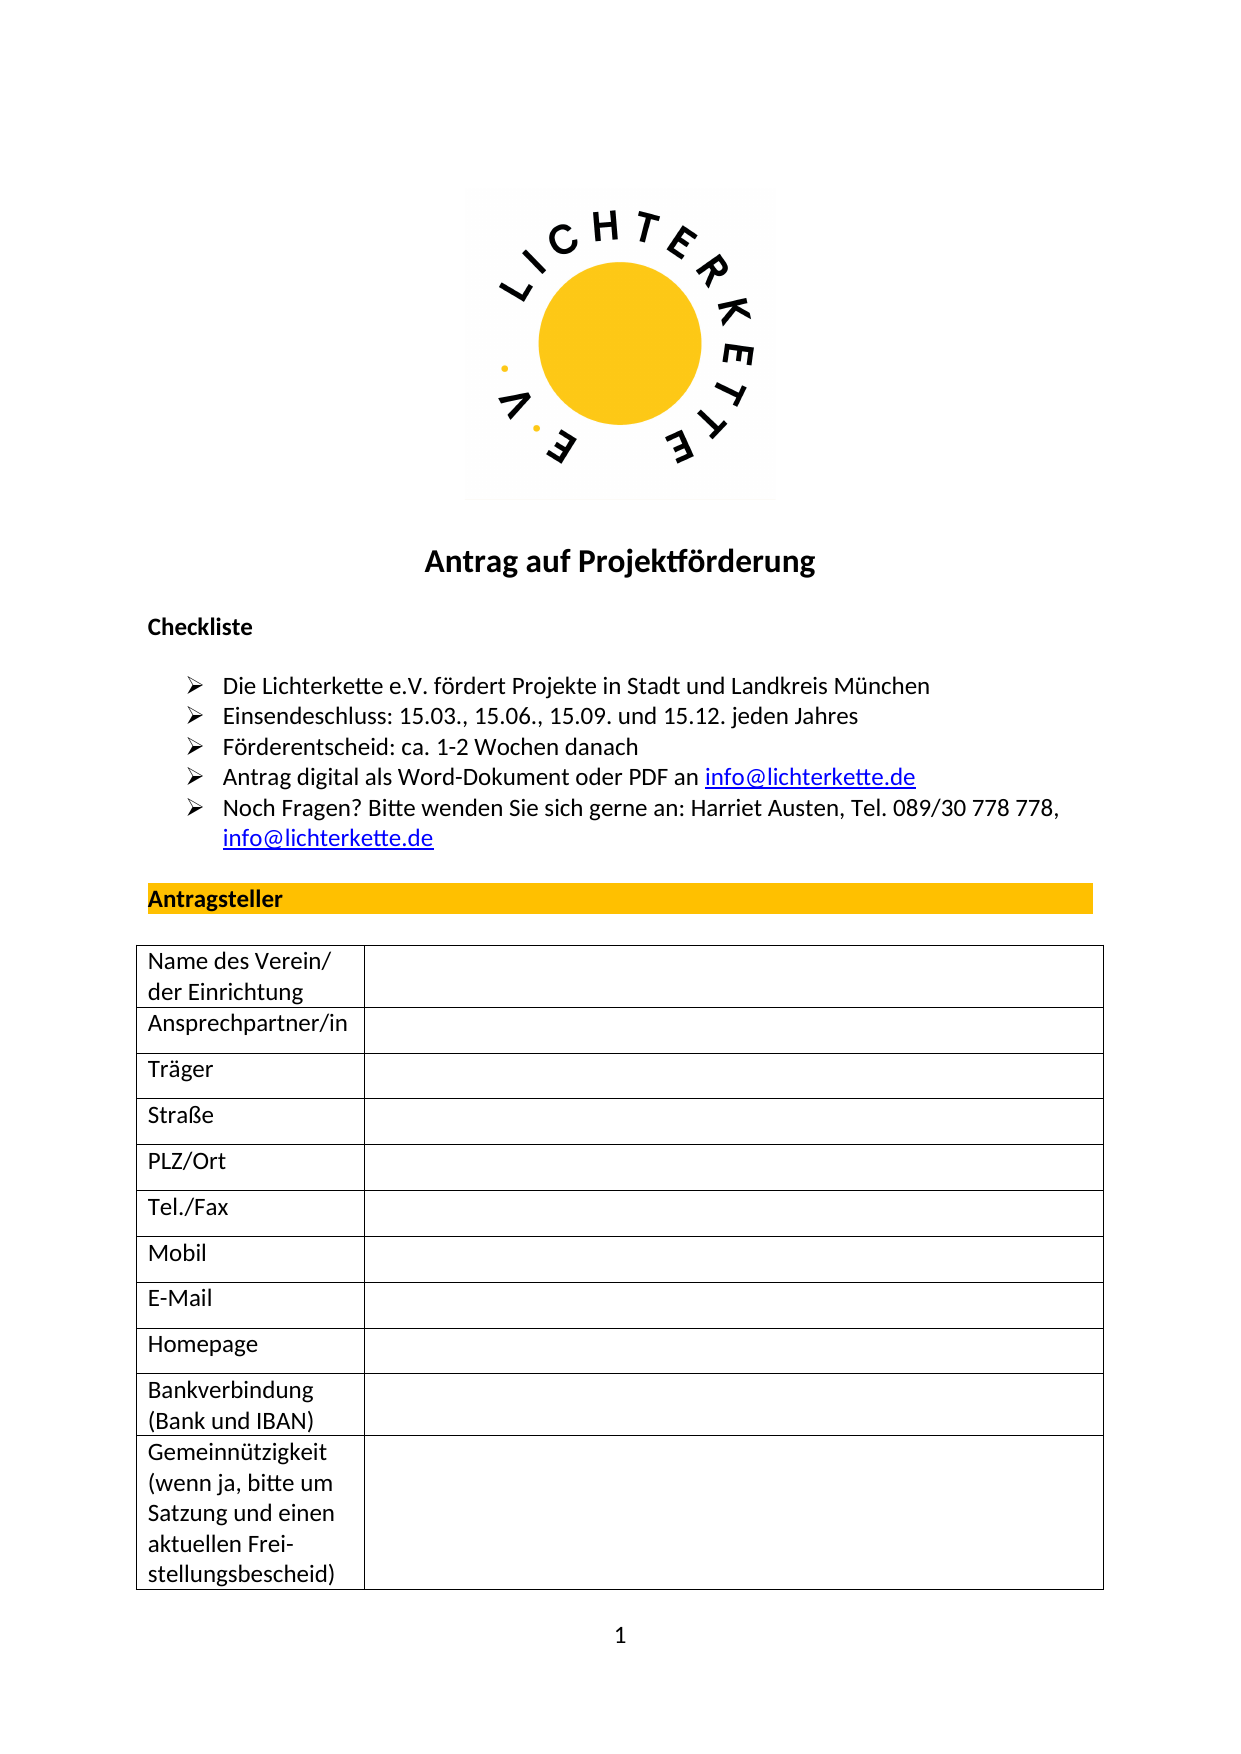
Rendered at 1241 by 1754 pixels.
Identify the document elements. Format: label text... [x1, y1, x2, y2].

table_cell Träger [137, 1054, 364, 1098]
table_cell PLZ/Ort [137, 1145, 364, 1190]
table_cell [365, 1054, 1103, 1098]
table_cell [365, 1436, 1103, 1589]
table_cell Straße [137, 1099, 364, 1144]
table_cell [365, 1374, 1103, 1435]
text Antragsteller [148, 883, 1093, 914]
table_cell [365, 1145, 1103, 1190]
table_cell Tel./Fax [137, 1191, 364, 1236]
table_cell [365, 1008, 1103, 1052]
picture [464, 188, 776, 500]
table_cell Homepage [137, 1329, 364, 1373]
table_cell Ansprechpartner/in [137, 1008, 364, 1052]
list Förderentscheid: ca. 1-2 Wochen danach [185, 731, 1093, 761]
list Antrag digital als Word-Dokument oder PDF an info@lichterkette.de [185, 761, 1093, 792]
text Checkliste [148, 611, 1093, 642]
table_cell [365, 1191, 1103, 1236]
table_cell [365, 1283, 1103, 1327]
table_cell Mobil [137, 1237, 364, 1282]
list Einsendeschluss: 15.03., 15.06., 15.09. und 15.12. jeden Jahres [185, 700, 1093, 731]
table_header Name des Verein/ der Einrichtung [137, 946, 364, 1007]
table_cell Gemeinnützigkeit (wenn ja, bitte um Satzung und einen aktuellen Frei-stellungsbescheid) [137, 1436, 364, 1589]
table_cell Bankverbindung (Bank und IBAN) [137, 1374, 364, 1435]
list Noch Fragen? Bitte wenden Sie sich gerne an: Harriet Austen, Tel. 089/30 778 778, info@lichterkette.de [185, 792, 1093, 853]
table_cell E-Mail [137, 1283, 364, 1327]
table_cell [365, 1237, 1103, 1282]
text Antrag auf Projektförderung [148, 540, 1093, 581]
list Die Lichterkette e.V. fördert Projekte in Stadt und Landkreis München [185, 670, 1093, 700]
table_cell [365, 1099, 1103, 1144]
table_header [365, 946, 1103, 1007]
table_cell [365, 1329, 1103, 1373]
